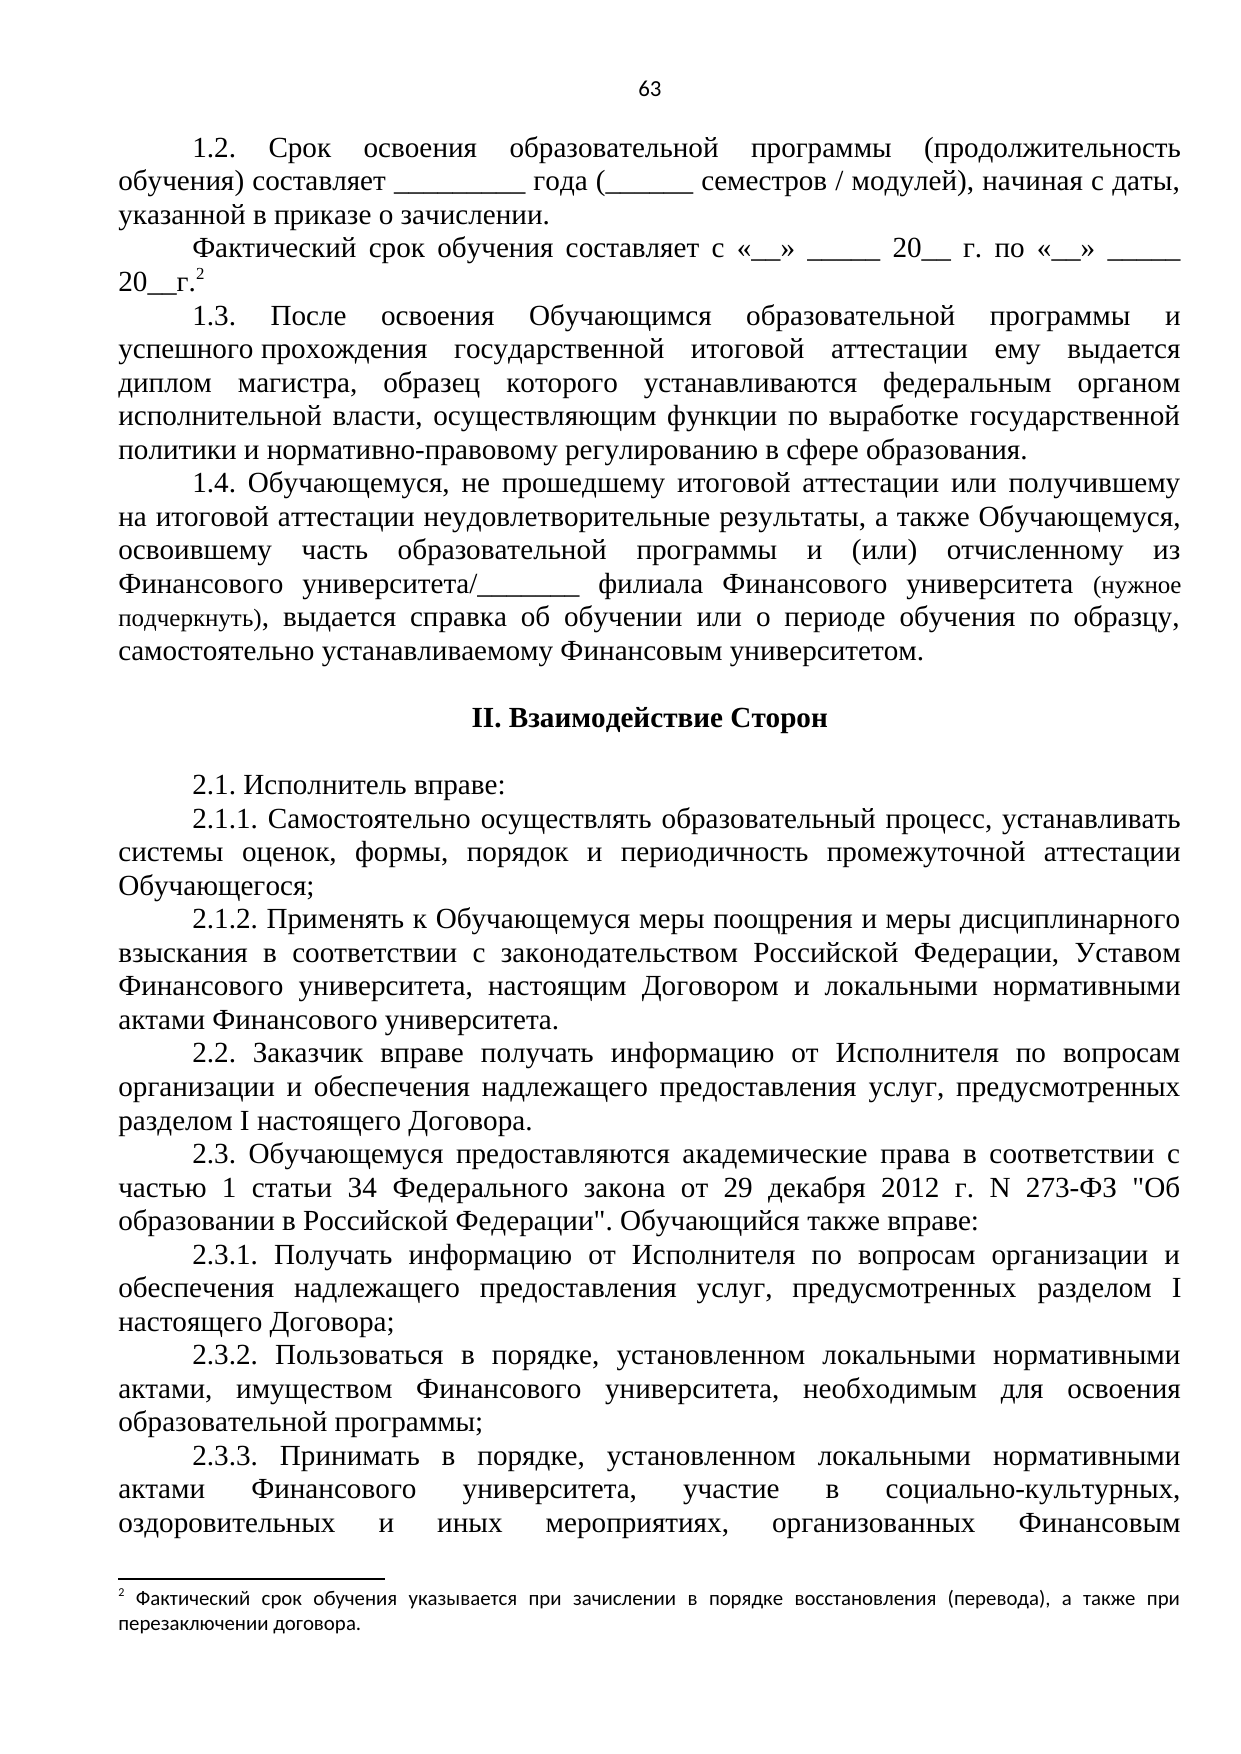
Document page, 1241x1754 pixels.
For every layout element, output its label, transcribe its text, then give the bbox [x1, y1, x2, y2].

text 2.1.1. Самостоятельно осуществлять образовательный процесс, устанавливать системы оценок, формы, порядок и периодичность промежуточной аттестации Обучающегося; [118, 801, 1181, 901]
text 2.2. Заказчик вправе получать информацию от Исполнителя по вопросам организации и обеспечения надлежащего предоставления услуг, предусмотренных разделом I настоящего Договора. [118, 1036, 1181, 1136]
text 2.3. Обучающемуся предоставляются академические права в соответствии с частью 1 статьи 34 Федерального закона от 29 декабря 2012 г. N 273-ФЗ "Об образовании в Российской Федерации". Обучающийся также вправе: [118, 1136, 1181, 1237]
text 1.4. Обучающемуся, не прошедшему итоговой аттестации или получившему на итоговой аттестации неудовлетворительные результаты, а также Обучающемуся, освоившему часть образовательной программы и (или) отчисленному из Финансового университета/_______ филиала Финансового университета (нужное подчеркнуть), выдается справка об обучении или о периоде обучения по образцу, самостоятельно устанавливаемому Финансовым университетом. [118, 465, 1181, 667]
text II. Взаимодействие Сторон [118, 700, 1181, 734]
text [118, 1438, 1181, 1539]
text 1.2. Срок освоения образовательной программы (продолжительность обучения) составляет _________ года (______ семестров / модулей), начиная с даты, указанной в приказе о зачислении. [118, 130, 1181, 231]
text Фактический срок обучения составляет с «__» _____ 20__ г. по «__» _____ 20__г. [118, 231, 1181, 298]
text 1.3. После освоения Обучающимся образовательной программы и успешного прохождения государственной итоговой аттестации ему выдается диплом магистра, образец которого устанавливаются федеральным органом исполнительной власти, осуществляющим функции по выработке государственной политики и нормативно-правовому регулированию в сфере образования. [118, 298, 1181, 465]
text 2.1.2. Применять к Обучающемуся меры поощрения и меры дисциплинарного взыскания в соответствии с законодательством Российской Федерации, Уставом Финансового университета, настоящим Договором и локальными нормативными актами Финансового университета. [118, 901, 1181, 1036]
text 2.3.2. Пользоваться в порядке, установленном локальными нормативными актами, имуществом Финансового университета, необходимым для освоения образовательной программы; [118, 1337, 1181, 1438]
text 2.1. Исполнитель вправе: [118, 767, 1181, 801]
text 2.3.1. Получать информацию от Исполнителя по вопросам организации и обеспечения надлежащего предоставления услуг, предусмотренных разделом I настоящего Договора; [118, 1237, 1181, 1337]
